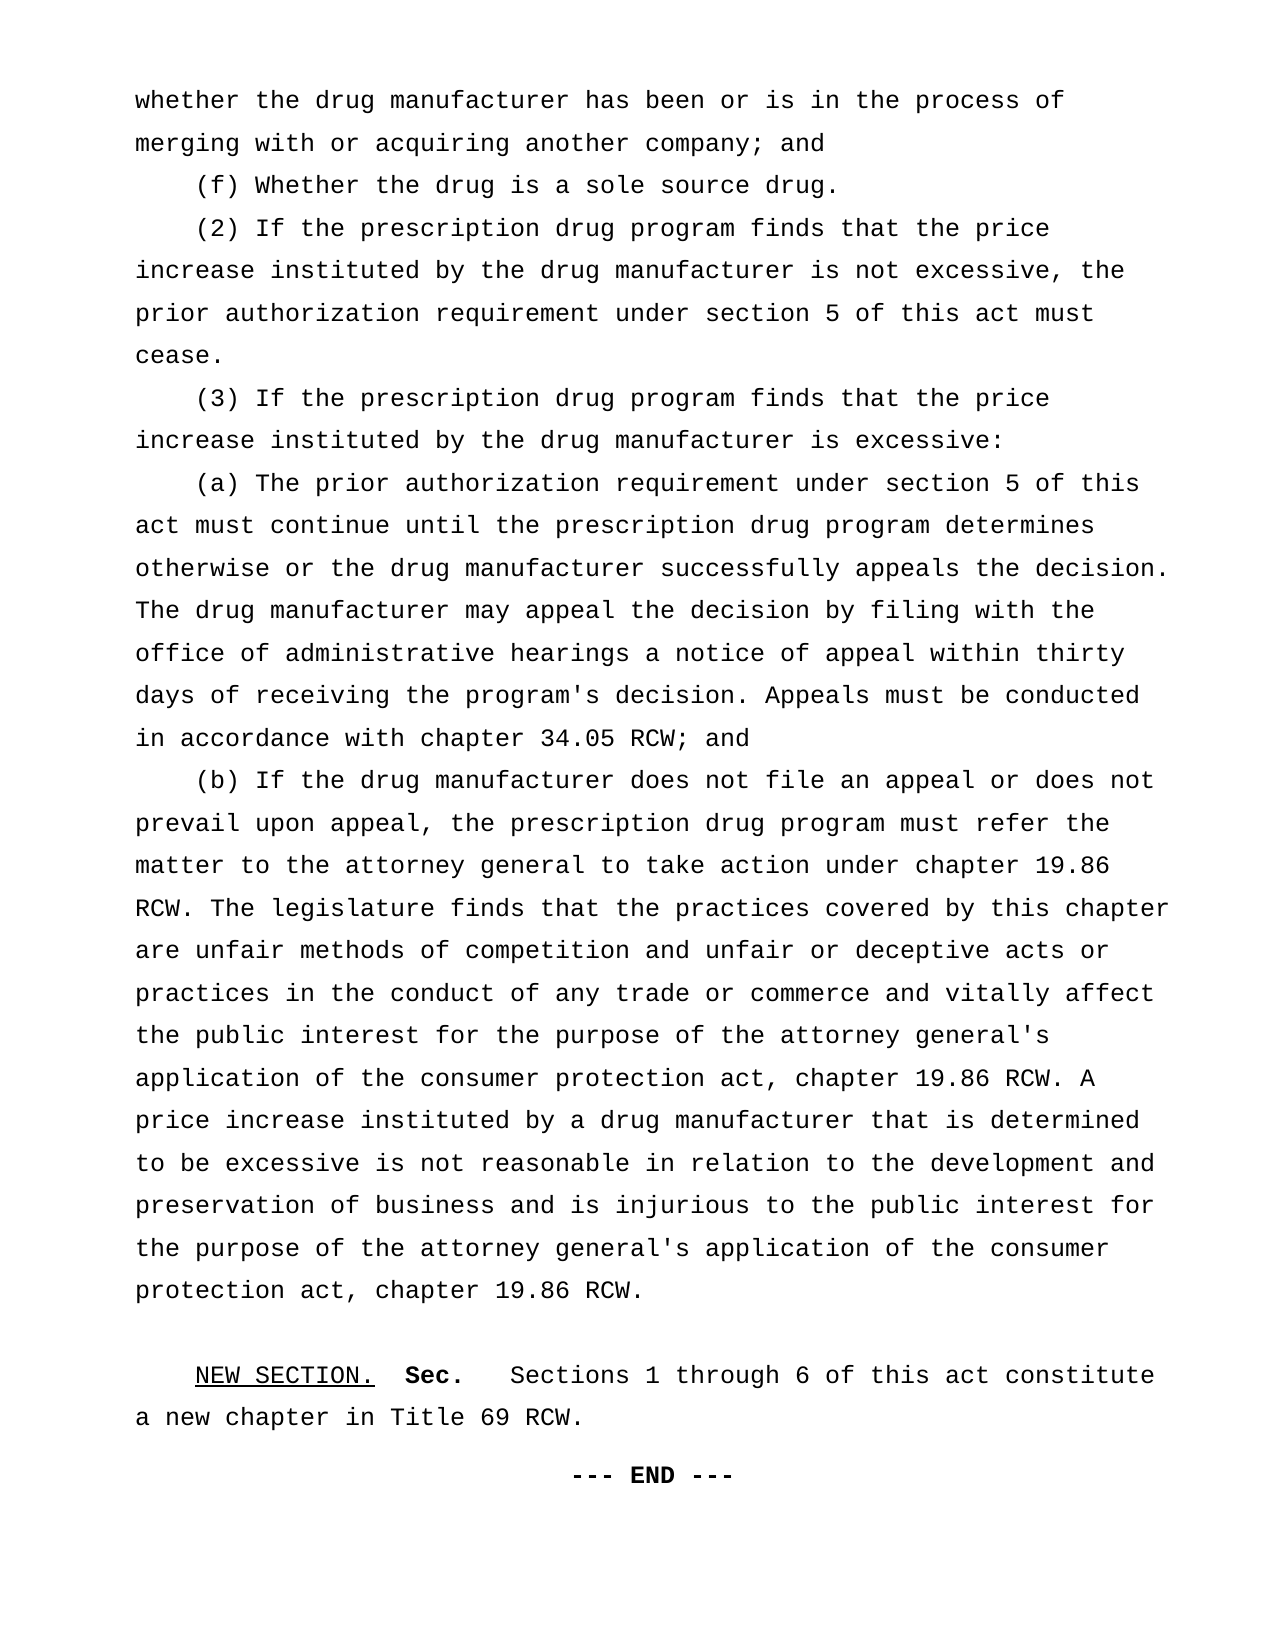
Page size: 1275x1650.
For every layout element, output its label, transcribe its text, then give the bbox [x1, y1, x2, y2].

text (2) If the prescription drug program finds that the price increase instituted by the drug manufacturer is not excessive, the prior authorization requirement under section 5 of this act must cease. [135, 202, 1170, 372]
text --- END --- [135, 1462, 1170, 1491]
text (a) The prior authorization requirement under section 5 of this act must continue until the prescription drug program determines otherwise or the drug manufacturer successfully appeals the decision. The drug manufacturer may appeal the decision by filing with the office of administrative hearings a notice of appeal within thirty days of receiving the program's decision. Appeals must be conducted in accordance with chapter 34.05 RCW; and [135, 457, 1170, 755]
text (3) If the prescription drug program finds that the price increase instituted by the drug manufacturer is excessive: [135, 372, 1170, 457]
text (b) If the drug manufacturer does not file an appeal or does not prevail upon appeal, the prescription drug program must refer the matter to the attorney general to take action under chapter 19.86 RCW. The legislature finds that the practices covered by this chapter are unfair methods of competition and unfair or deceptive acts or practices in the conduct of any trade or commerce and vitally affect the public interest for the purpose of the attorney general's application of the consumer protection act, chapter 19.86 RCW. A price increase instituted by a drug manufacturer that is determined to be excessive is not reasonable in relation to the development and preservation of business and is injurious to the public interest for the purpose of the attorney general's application of the consumer protection act, chapter 19.86 RCW. [135, 755, 1170, 1307]
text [135, 75, 1170, 160]
text (f) Whether the drug is a sole source drug. [135, 160, 1170, 202]
text NEW SECTION. Sec. Sections 1 through 6 of this act constitute a new chapter in Title 69 RCW. [135, 1349, 1170, 1434]
